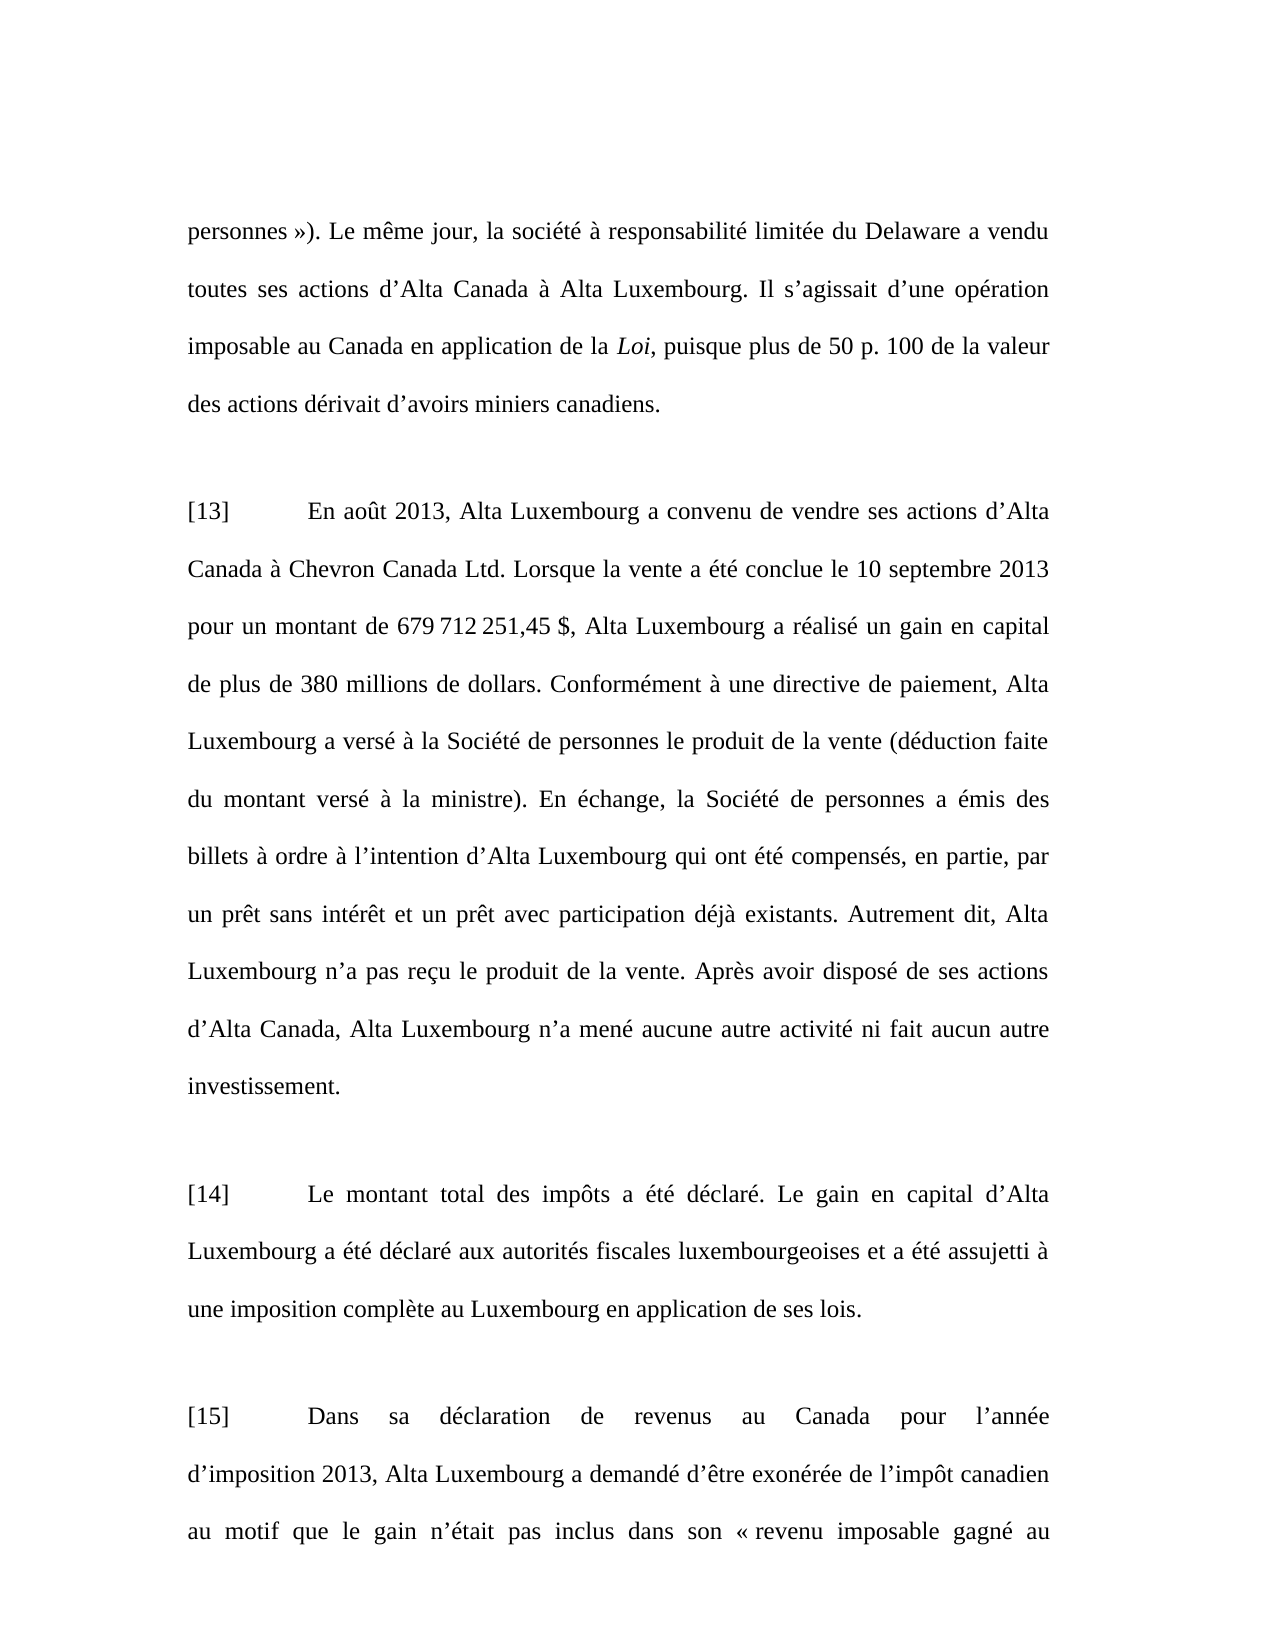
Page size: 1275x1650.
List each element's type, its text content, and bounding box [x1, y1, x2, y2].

text Le montant total des impôts a été déclaré. Le gain en capital d’Alta Luxembourg a été déclaré aux autorités fiscales luxembourgeoises et a été assujetti à une imposition complète au Luxembourg en application de ses lois. [187, 1179, 1050, 1323]
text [187, 1401, 1050, 1545]
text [187, 216, 1050, 418]
text En août 2013, Alta Luxembourg a convenu de vendre ses actions d’Alta Canada à Chevron Canada Ltd. Lorsque la vente a été conclue le 10 septembre 2013 pour un montant de 679 712 251,45 $, Alta Luxembourg a réalisé un gain en capital de plus de 380 millions de dollars. Conformément à une directive de paiement, Alta Luxembourg a versé à la Société de personnes le produit de la vente (déduction faite du montant versé à la ministre). En échange, la Société de personnes a émis des billets à ordre à l’intention d’Alta Luxembourg qui ont été compensés, en partie, par un prêt sans intérêt et un prêt avec participation déjà existants. Autrement dit, Alta Luxembourg n’a pas reçu le produit de la vente. Après avoir disposé de ses actions d’Alta Canada, Alta Luxembourg n’a mené aucune autre activité ni fait aucun autre investissement. [187, 496, 1050, 1100]
